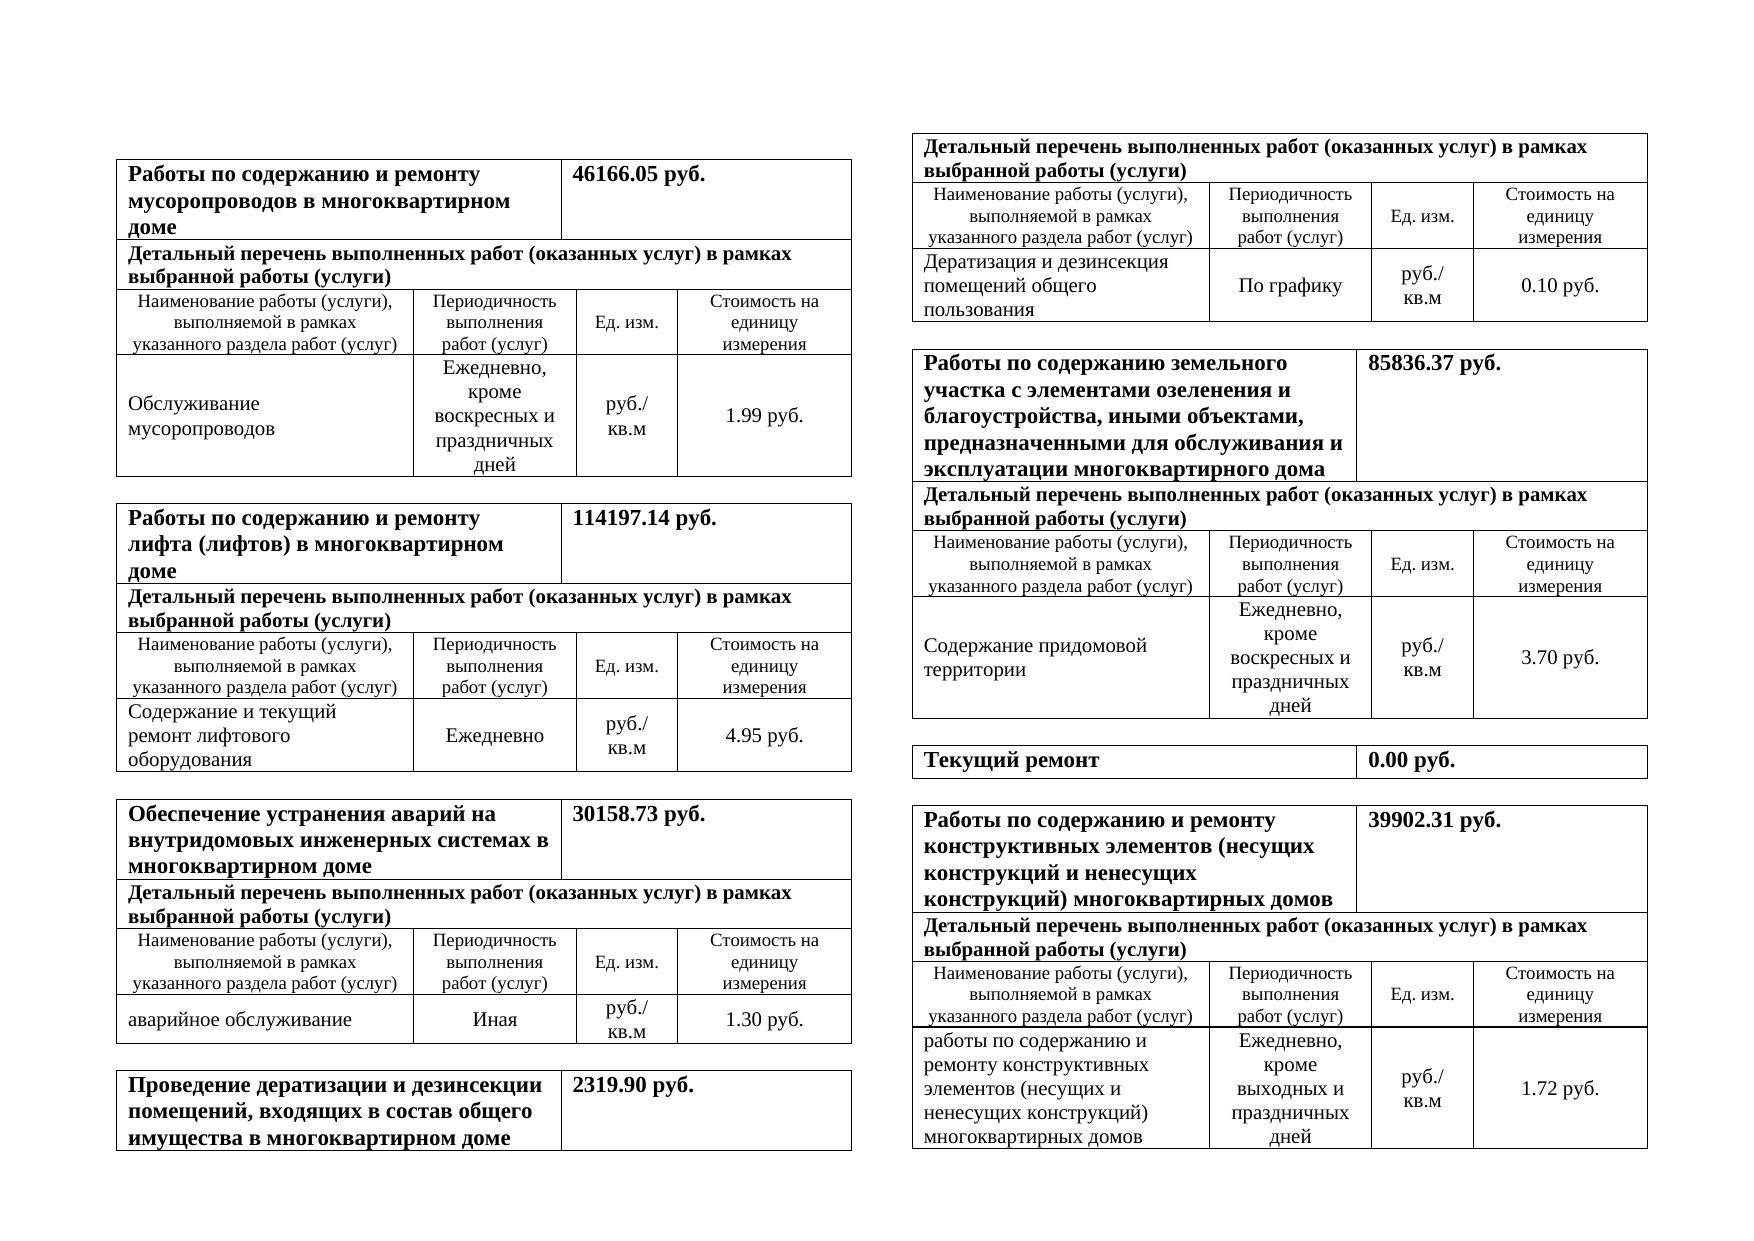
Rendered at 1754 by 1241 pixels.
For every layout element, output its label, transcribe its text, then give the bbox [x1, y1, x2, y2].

table_cell Дератизация и дезинсекция помещений общего пользования [913, 249, 1209, 321]
table_header Текущий ремонт [913, 746, 1356, 778]
table_cell Детальный перечень выполненных работ (оказанных услуг) в рамках выбранной работы (услуги) [117, 880, 851, 928]
table_header 46166.05 руб. [562, 160, 851, 239]
table_header 114197.14 руб. [562, 504, 851, 583]
table_cell Наименование работы (услуги), выполняемой в рамках указанного раздела работ (услуг) [117, 929, 413, 994]
table_cell 1.99 руб. [678, 355, 851, 476]
table_cell Ед. изм. [577, 290, 677, 354]
table_cell Наименование работы (услуги), выполняемой в рамках указанного раздела работ (услуг) [913, 962, 1209, 1026]
table_header 0.00 руб. [1357, 746, 1647, 778]
table_cell Детальный перечень выполненных работ (оказанных услуг) в рамках выбранной работы (услуги) [117, 584, 851, 632]
table_cell Стоимость на единицу измерения [1474, 531, 1647, 596]
table_cell Стоимость на единицу измерения [1474, 183, 1647, 248]
table_cell 0.10 руб. [1474, 249, 1647, 321]
table_cell работы по содержанию и ремонту конструктивных элементов (несущих и ненесущих конструкций) многоквартирных домов [913, 1028, 1209, 1148]
table_cell 1.30 руб. [678, 995, 851, 1043]
table_cell Периодичность выполнения работ (услуг) [1210, 531, 1371, 596]
table_cell Ед. изм. [577, 633, 677, 698]
table_cell Периодичность выполнения работ (услуг) [1210, 183, 1371, 248]
table_cell Детальный перечень выполненных работ (оказанных услуг) в рамках выбранной работы (услуги) [913, 482, 1647, 530]
table_cell Ед. изм. [1372, 962, 1473, 1026]
table_cell Ежедневно, кроме воскресных и праздничных дней [1210, 597, 1371, 717]
table_cell Детальный перечень выполненных работ (оказанных услуг) в рамках выбранной работы (услуги) [913, 134, 1647, 182]
table_header 85836.37 руб. [1357, 350, 1647, 481]
table_cell Иная [414, 995, 576, 1043]
table_cell Обслуживание мусоропроводов [117, 355, 413, 476]
table_header Работы по содержанию и ремонту мусоропроводов в многоквартирном доме [117, 160, 561, 239]
table_cell Периодичность выполнения работ (услуг) [1210, 962, 1371, 1026]
table_cell руб./кв.м [577, 699, 677, 771]
table_header 2319.90 руб. [562, 1071, 851, 1150]
table_cell Содержание и текущий ремонт лифтового оборудования [117, 699, 413, 771]
table_cell Детальный перечень выполненных работ (оказанных услуг) в рамках выбранной работы (услуги) [913, 913, 1647, 961]
table_cell руб./кв.м [1372, 597, 1473, 717]
table_cell 3.70 руб. [1474, 597, 1647, 717]
table_cell Стоимость на единицу измерения [678, 290, 851, 354]
table_cell Наименование работы (услуги), выполняемой в рамках указанного раздела работ (услуг) [117, 633, 413, 698]
table_cell 4.95 руб. [678, 699, 851, 771]
table_cell Стоимость на единицу измерения [678, 633, 851, 698]
table_header Проведение дератизации и дезинсекции помещений, входящих в состав общего имущества в многоквартирном доме [117, 1071, 561, 1150]
table_cell Детальный перечень выполненных работ (оказанных услуг) в рамках выбранной работы (услуги) [117, 240, 851, 288]
table_cell Периодичность выполнения работ (услуг) [414, 929, 576, 994]
table_cell Периодичность выполнения работ (услуг) [414, 290, 576, 354]
table_cell руб./кв.м [1372, 249, 1473, 321]
table_cell Периодичность выполнения работ (услуг) [414, 633, 576, 698]
table_cell аварийное обслуживание [117, 995, 413, 1043]
table_cell Наименование работы (услуги), выполняемой в рамках указанного раздела работ (услуг) [117, 290, 413, 354]
table_header 39902.31 руб. [1357, 806, 1647, 912]
table_cell Ежедневно, кроме выходных и праздничных дней [1210, 1028, 1371, 1148]
table_cell руб./кв.м [577, 995, 677, 1043]
table_cell Ежедневно, кроме воскресных и праздничных дней [414, 355, 576, 476]
table_header Работы по содержанию и ремонту лифта (лифтов) в многоквартирном доме [117, 504, 561, 583]
table_cell Ед. изм. [1372, 183, 1473, 248]
table_cell Наименование работы (услуги), выполняемой в рамках указанного раздела работ (услуг) [913, 531, 1209, 596]
table_header Обеспечение устранения аварий на внутридомовых инженерных системах в многоквартирном доме [117, 800, 561, 879]
table_cell Содержание придомовой территории [913, 597, 1209, 717]
table_cell По графику [1210, 249, 1371, 321]
table_header Работы по содержанию и ремонту конструктивных элементов (несущих конструкций и ненесущих конструкций) многоквартирных домов [913, 806, 1356, 912]
table_cell Ежедневно [414, 699, 576, 771]
table_header 30158.73 руб. [562, 800, 851, 879]
table_cell руб./кв.м [577, 355, 677, 476]
table_cell 1.72 руб. [1474, 1028, 1647, 1148]
table_cell Наименование работы (услуги), выполняемой в рамках указанного раздела работ (услуг) [913, 183, 1209, 248]
table_cell Стоимость на единицу измерения [1474, 962, 1647, 1026]
table_cell Стоимость на единицу измерения [678, 929, 851, 994]
table_cell руб./кв.м [1372, 1028, 1473, 1148]
table_cell Ед. изм. [1372, 531, 1473, 596]
table_header Работы по содержанию земельного участка с элементами озеленения и благоустройства, иными объектами, предназначенными для обслуживания и эксплуатации многоквартирного дома [913, 350, 1356, 481]
table_cell Ед. изм. [577, 929, 677, 994]
